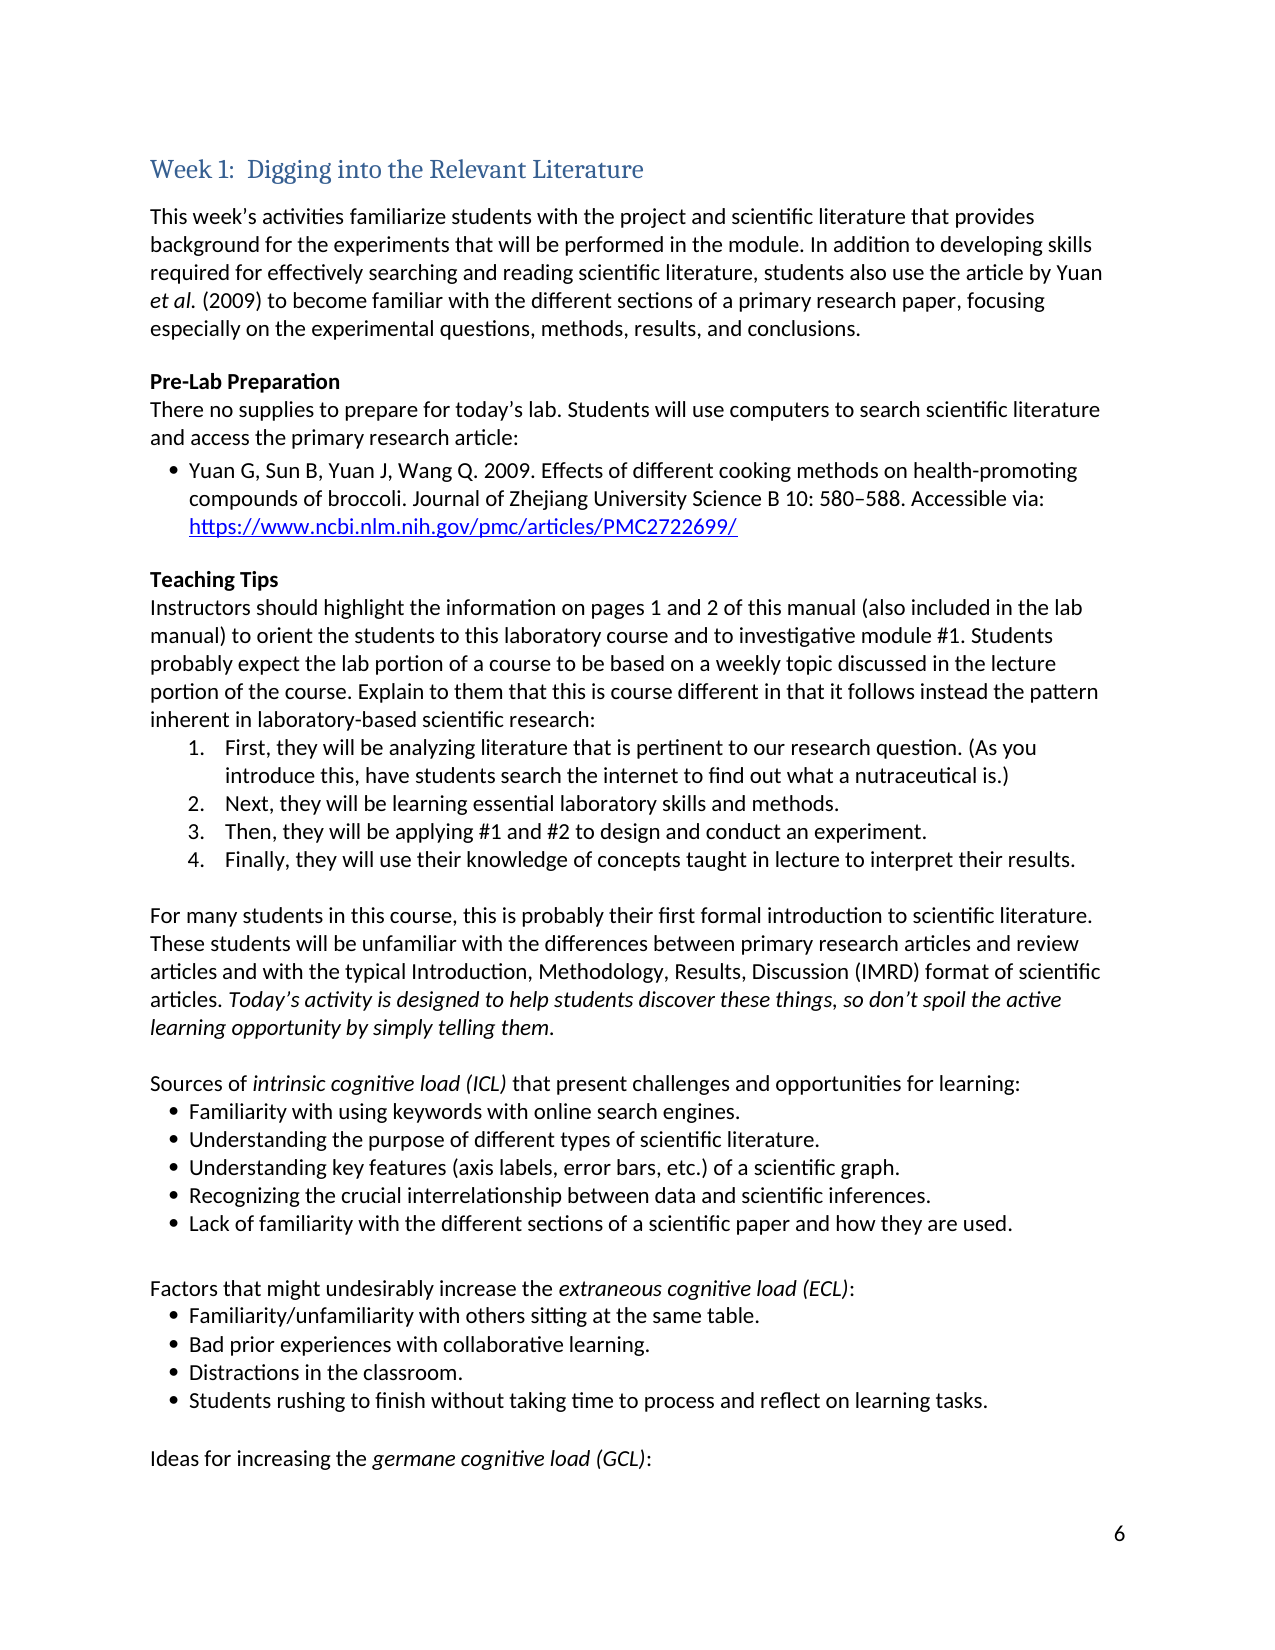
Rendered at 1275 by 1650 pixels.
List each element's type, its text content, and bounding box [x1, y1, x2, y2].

list Recognizing the crucial interrelationship between data and scientific inferences. [169, 1181, 1125, 1209]
list Familiarity with using keywords with online search engines. [169, 1097, 1125, 1125]
text There no supplies to prepare for today’s lab. Students will use computers to search scientific literature and access the primary research article: [150, 396, 1125, 452]
list Distractions in the classroom. [169, 1358, 1125, 1386]
text For many students in this course, this is probably their first formal introduction to scientific literature. These students will be unfamiliar with the differences between primary research articles and review articles and with the typical Introduction, Methodology, Results, Discussion (IMRD) format of scientific articles. Today’s activity is designed to help students discover these things, so don’t spoil the active learning opportunity by simply telling them. [150, 901, 1125, 1041]
list Finally, they will use their knowledge of concepts taught in lecture to interpret their results. [187, 845, 1125, 873]
text Ideas for increasing the germane cognitive load (GCL): [150, 1444, 1125, 1472]
list First, they will be analyzing literature that is pertinent to our research question. (As you introduce this, have students search the internet to find out what a nutraceutical is.) [187, 733, 1125, 789]
text Factors that might undesirably increase the extraneous cognitive load (ECL): [150, 1274, 1125, 1302]
list Lack of familiarity with the different sections of a scientific paper and how they are used. [169, 1209, 1125, 1237]
list Next, they will be learning essential laboratory skills and methods. [187, 789, 1125, 817]
list Understanding the purpose of different types of scientific literature. [169, 1125, 1125, 1153]
list Then, they will be applying #1 and #2 to design and conduct an experiment. [187, 817, 1125, 845]
list Students rushing to finish without taking time to process and reflect on learning tasks. [169, 1386, 1125, 1414]
list Yuan G, Sun B, Yuan J, Wang Q. 2009. Effects of different cooking methods on health-promoting compounds of broccoli. Journal of Zhejiang University Science B 10: 580–588. Accessible via: https://www.ncbi.nlm.nih.gov/pmc/articles/PMC2722699/ [169, 456, 1125, 540]
list Understanding key features (axis labels, error bars, etc.) of a scientific graph. [169, 1153, 1125, 1181]
text This week’s activities familiarize students with the project and scientific literature that provides background for the experiments that will be performed in the module. In addition to developing skills required for effectively searching and reading scientific literature, students also use the article by Yuan et al. (2009) to become familiar with the different sections of a primary research paper, focusing especially on the experimental questions, methods, results, and conclusions. [150, 202, 1125, 342]
text Instructors should highlight the information on pages 1 and 2 of this manual (also included in the lab manual) to orient the students to this laboratory course and to investigative module #1. Students probably expect the lab portion of a course to be based on a weekly topic discussed in the lecture portion of the course. Explain to them that this is course different in that it follows instead the pattern inherent in laboratory-based scientific research: [150, 593, 1125, 733]
text Teaching Tips [150, 565, 1125, 593]
text Pre-Lab Preparation [150, 367, 1125, 396]
list Bad prior experiences with collaborative learning. [169, 1330, 1125, 1358]
text Sources of intrinsic cognitive load (ICL) that present challenges and opportunities for learning: [150, 1069, 1125, 1097]
list Familiarity/unfamiliarity with others sitting at the same table. [169, 1302, 1125, 1330]
subtitle Week 1: Digging into the Relevant Literature [150, 154, 1125, 185]
